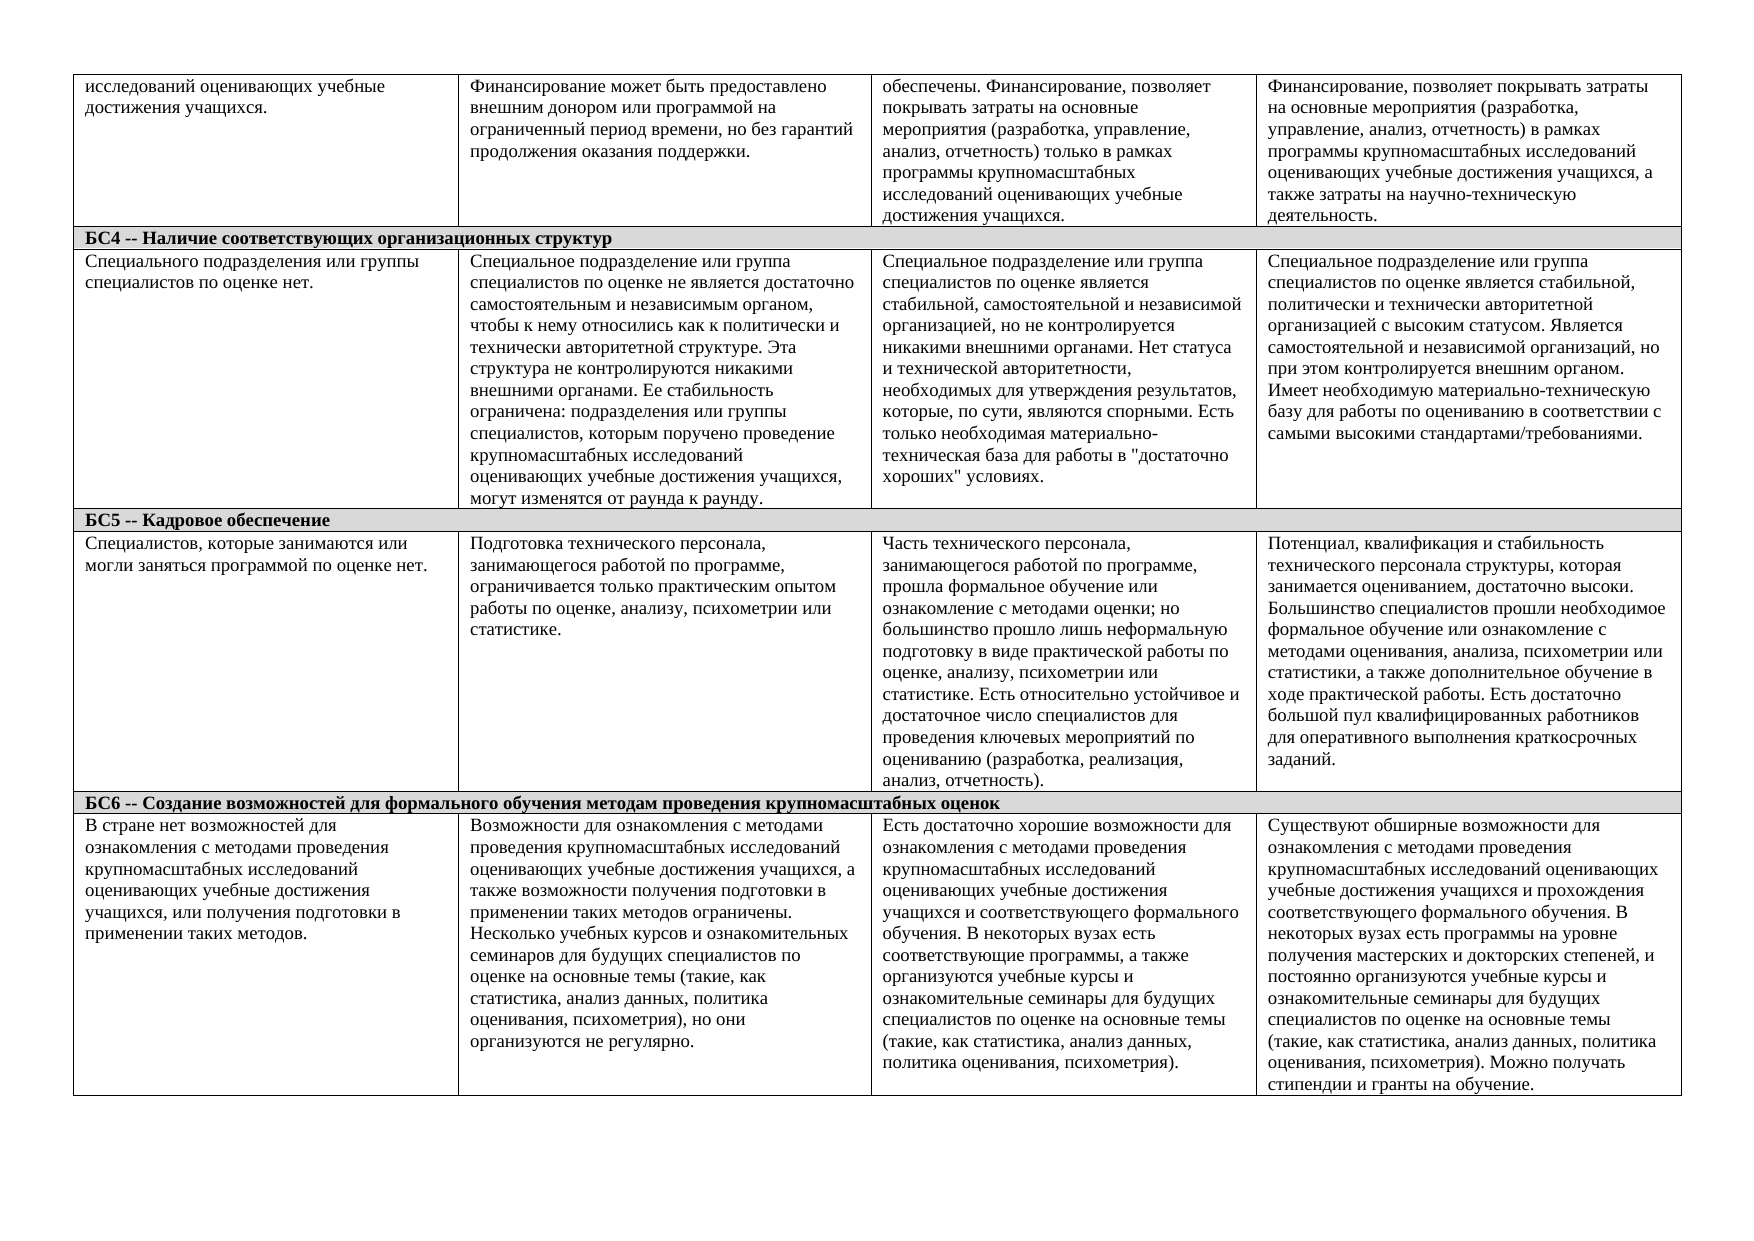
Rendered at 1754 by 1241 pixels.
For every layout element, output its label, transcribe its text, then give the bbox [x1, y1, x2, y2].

table_cell Существуют обширные возможности для ознакомления с методами проведения крупномасштабных исследований оценивающих учебные достижения учащихся и прохождения соответствующего формального обучения. В некоторых вузах есть программы на уровне получения мастерских и докторских степеней, и постоянно организуются учебные курсы и ознакомительные семинары для будущих специалистов по оценке на основные темы (такие, как статистика, анализ данных, политика оценивания, психометрия). Можно получать стипендии и гранты на обучение. [1257, 814, 1681, 1094]
table_cell БС6 -- Создание возможностей для формального обучения методам проведения крупномасштабных оценок [74, 792, 1681, 813]
table_cell Специальное подразделение или группа специалистов по оценке не является достаточно самостоятельным и независимым органом, чтобы к нему относились как к политически и технически авторитетной структуре. Эта структура не контролируются никакими внешними органами. Ее стабильность ограничена: подразделения или группы специалистов, которым поручено проведение крупномасштабных исследований оценивающих учебные достижения учащихся, могут изменятся от раунда к раунду. [459, 250, 871, 508]
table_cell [74, 75, 458, 226]
table_cell Есть достаточно хорошие возможности для ознакомления с методами проведения крупномасштабных исследований оценивающих учебные достижения учащихся и соответствующего формального обучения. В некоторых вузах есть соответствующие программы, а также организуются учебные курсы и ознакомительные семинары для будущих специалистов по оценке на основные темы (такие, как статистика, анализ данных, политика оценивания, психометрия). [872, 814, 1256, 1094]
table_cell Потенциал, квалификация и стабильность технического персонала структуры, которая занимается оцениванием, достаточно высоки. Большинство специалистов прошли необходимое формальное обучение или ознакомление с методами оценивания, анализа, психометрии или статистики, а также дополнительное обучение в ходе практической работы. Есть достаточно большой пул квалифицированных работников для оперативного выполнения краткосрочных заданий. [1257, 532, 1681, 791]
table_cell БС5 -- Кадровое обеспечение [74, 509, 1681, 531]
table_cell Возможности для ознакомления c методами проведения крупномасштабных исследований оценивающих учебные достижения учащихся, а также возможности получения подготовки в применении таких методов ограничены. Несколько учебных курсов и ознакомительных семинаров для будущих специалистов по оценке на основные темы (такие, как статистика, анализ данных, политика оценивания, психометрия), но они организуются не регулярно. [459, 814, 871, 1094]
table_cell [872, 75, 1256, 226]
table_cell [1257, 75, 1681, 226]
table_cell Подготовка технического персонала, занимающегося работой по программе, ограничивается только практическим опытом работы по оценке, анализу, психометрии или статистике. [459, 532, 871, 791]
table_cell Часть технического персонала, занимающегося работой по программе, прошла формальное обучение или ознакомление с методами оценки; но большинство прошло лишь неформальную подготовку в виде практической работы по оценке, анализу, психометрии или статистике. Есть относительно устойчивое и достаточное число специалистов для проведения ключевых мероприятий по оцениванию (разработка, реализация, анализ, отчетность). [872, 532, 1256, 791]
table_cell БС4 -- Наличие соответствующих организационных структур [74, 227, 1681, 248]
table_cell Специальное подразделение или группа специалистов по оценке является стабильной, самостоятельной и независимой организацией, но не контролируется никакими внешними органами. Нет статуса и технической авторитетности, необходимых для утверждения результатов, которые, по сути, являются спорными. Есть только необходимая материально-техническая база для работы в "достаточно хороших" условиях. [872, 250, 1256, 508]
table_cell В стране нет возможностей для ознакомления c методами проведения крупномасштабных исследований оценивающих учебные достижения учащихся, или получения подготовки в применении таких методов. [74, 814, 458, 1094]
table_cell Специалистов, которые занимаются или могли заняться программой по оценке нет. [74, 532, 458, 791]
table_cell Специальное подразделение или группа специалистов по оценке является стабильной, политически и технически авторитетной организацией с высоким статусом. Является самостоятельной и независимой организаций, но при этом контролируется внешним органом. Имеет необходимую материально-техническую базу для работы по оцениванию в соответствии с самыми высокими стандартами/требованиями. [1257, 250, 1681, 508]
table_cell Специального подразделения или группы специалистов по оценке нет. [74, 250, 458, 508]
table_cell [459, 75, 871, 226]
